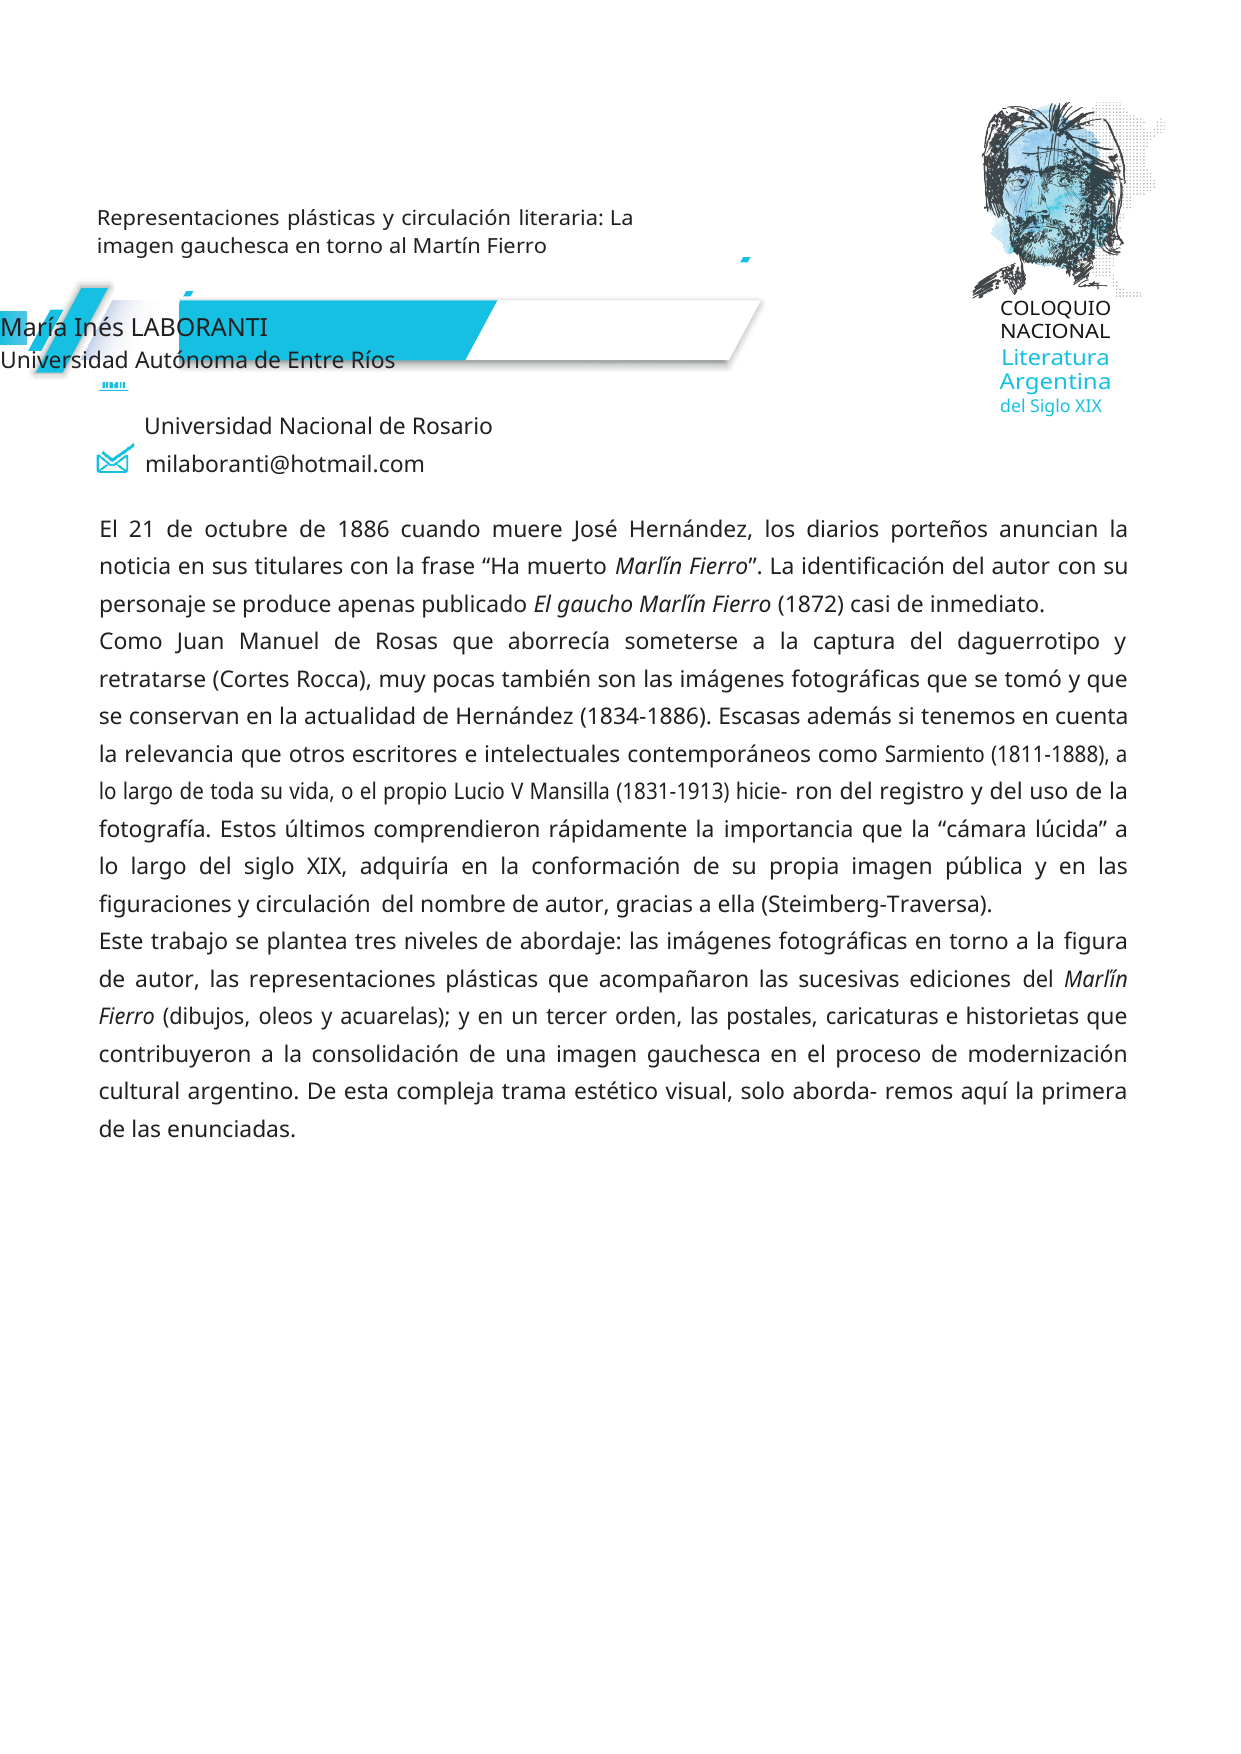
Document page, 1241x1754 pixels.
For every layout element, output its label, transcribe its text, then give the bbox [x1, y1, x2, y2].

text NACIONAL [1000, 320, 1201, 343]
text El 21 de octubre de 1886 cuando muere José Hernández, los diarios porteños anuncian la noticia en sus titulares con la frase “Ha muerto Marľín Fierro”. La identiﬁcación del autor con su personaje se produce apenas publicado El gaucho Marľín Fierro (1872) casi de inmediato. [99, 513, 1129, 619]
picture [96, 443, 135, 473]
text Representaciones plásticas y circulación literaria: La imagen gauchesca en torno al Martín Fierro [97, 203, 646, 259]
text COLOQUIO [1000, 296, 1201, 320]
text Universidad Nacional de Rosario [144, 410, 650, 441]
picture [0, 278, 767, 391]
text Como Juan Manuel de Rosas que aborrecía someterse a la captura del daguerrotipo y retratarse (Cortes Rocca), muy pocas también son las imágenes fotográﬁcas que se tomó y que se conservan en la actualidad de Hernández (1834-1886). Escasas además si tenemos en cuenta la relevancia que otros escritores e intelectuales contemporáneos como Sarmiento (1811-1888), a lo largo de toda su vida, o el propio Lucio V Mansilla (1831-1913) hicie- ron del registro y del uso de la fotografía. Estos últimos comprendieron rápidamente la importancia que la “cámara lúcida” a lo largo del siglo XIX, adquiría en la conformación de su propia imagen pública y en las ﬁguraciones y circulación del nombre de autor, gracias a ella (Steimberg-Traversa). [98, 625, 1128, 919]
picture [972, 102, 1165, 299]
text Este trabajo se plantea tres niveles de abordaje: las imágenes fotográﬁcas en torno a la ﬁgura de autor, las representaciones plásticas que acompañaron las sucesivas ediciones del Marľín Fierro (dibujos, oleos y acuarelas); y en un tercer orden, las postales, caricaturas e historietas que contribuyeron a la consolidación de una imagen gauchesca en el proceso de modernización cultural argentino. De esta compleja trama estético visual, solo aborda- remos aquí la primera de las enunciadas. [98, 925, 1128, 1144]
text del Siglo XIX [1000, 396, 1201, 417]
text milaboranti@hotmail.com [97, 443, 650, 479]
text Literatura Argentina [999, 345, 1118, 396]
